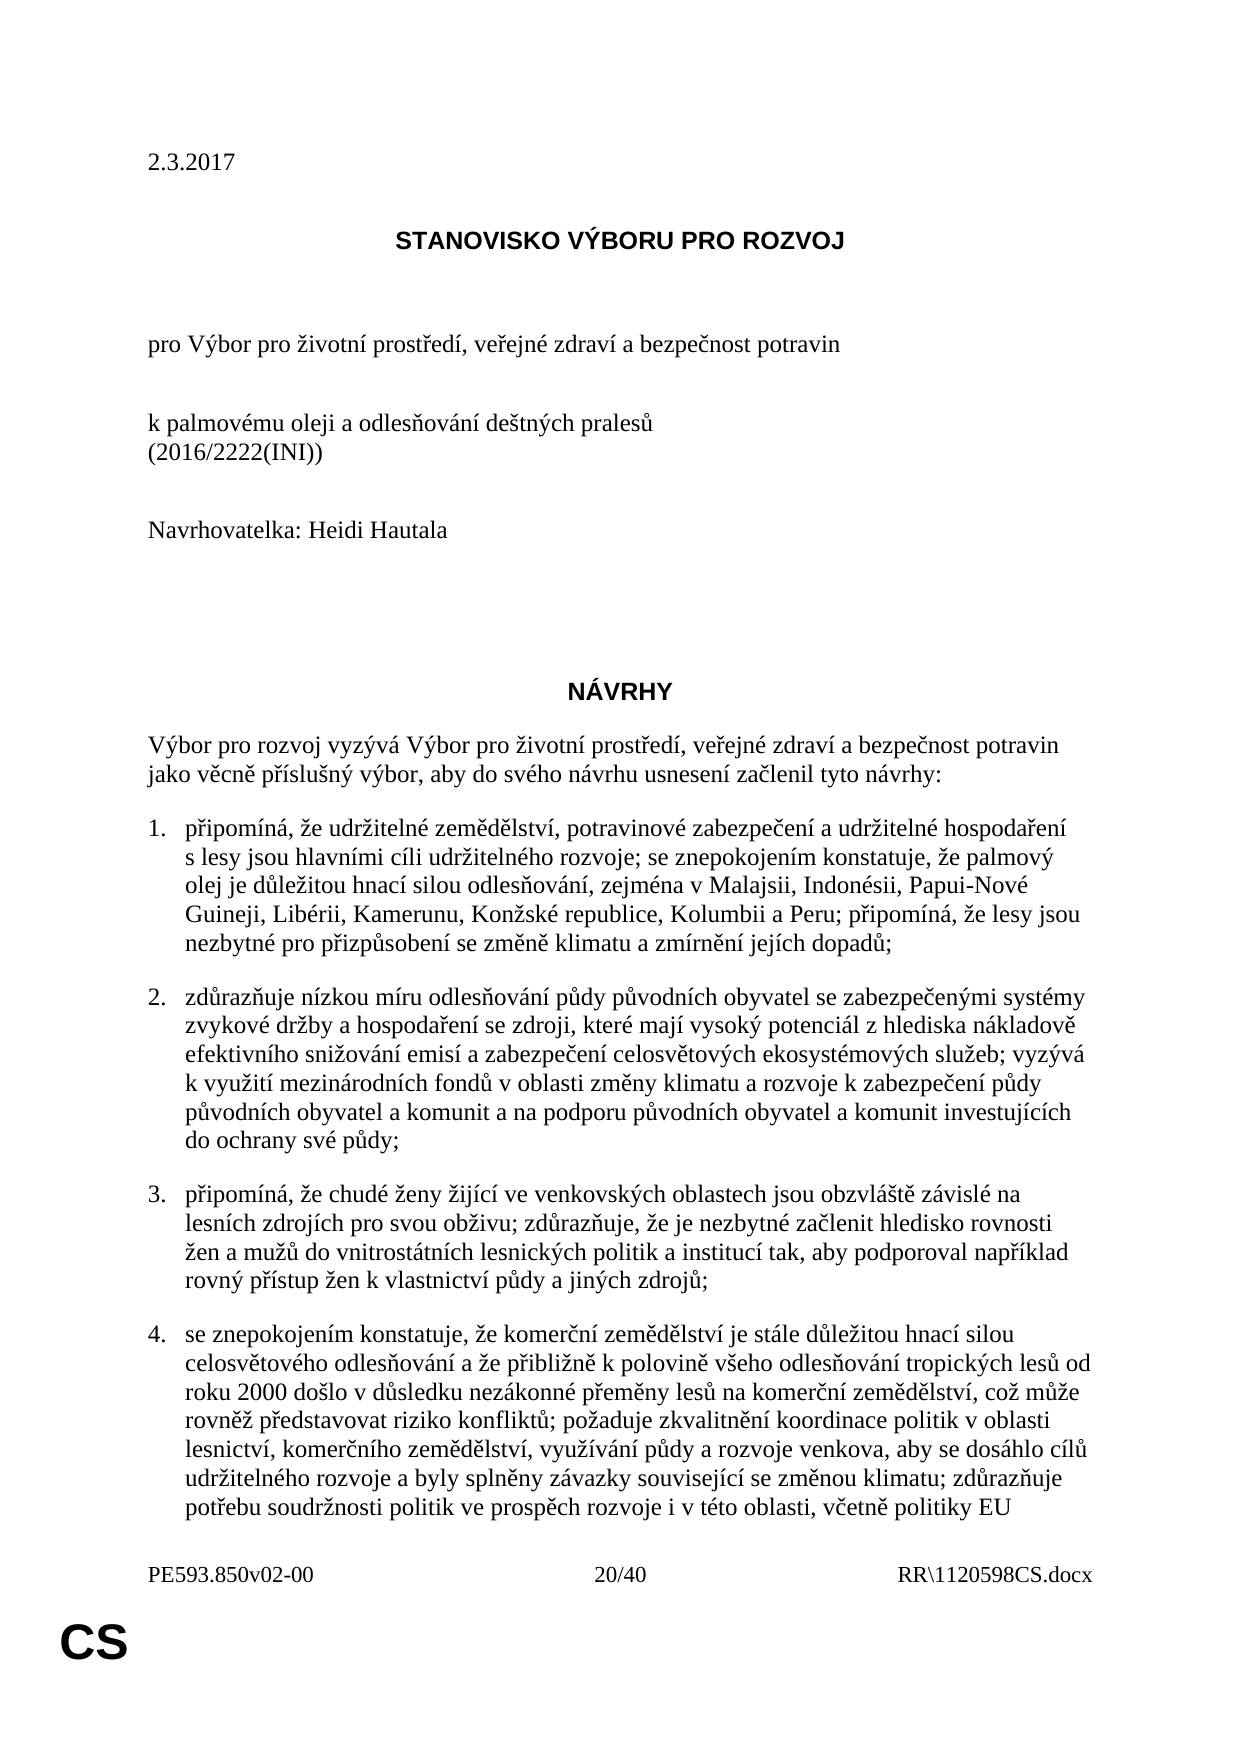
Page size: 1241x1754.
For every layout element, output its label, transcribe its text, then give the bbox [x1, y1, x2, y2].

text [148, 1319, 1092, 1521]
text Navrhovatelka: <Depute>Heidi Hautala</Depute> [148, 516, 1092, 544]
text <Date>{02/03/2017}2.3.2017</Date> [148, 147, 1092, 176]
text 1. připomíná, že udržitelné zemědělství, potravinové zabezpečení a udržitelné hospodaření s lesy jsou hlavními cíli udržitelného rozvoje; se znepokojením konstatuje, že palmový olej je důležitou hnací silou odlesňování, zejména v Malajsii, Indonésii, Papui-Nové Guineji, Libérii, Kamerunu, Konžské republice, Kolumbii a Peru; připomíná, že lesy jsou nezbytné pro přizpůsobení se změně klimatu a zmírnění jejích dopadů; [148, 813, 1092, 957]
subtitle NÁVRHY [148, 677, 1092, 706]
text 3. připomíná, že chudé ženy žijící ve venkovských oblastech jsou obzvláště závislé na lesních zdrojích pro svou obživu; zdůrazňuje, že je nezbytné začlenit hledisko rovnosti žen a mužů do vnitrostátních lesnických politik a institucí tak, aby podporoval například rovný přístup žen k vlastnictví půdy a jiných zdrojů; [148, 1179, 1092, 1294]
text Výbor pro rozvoj vyzývá Výbor pro životní prostředí, veřejné zdraví a bezpečnost potravin jako věcně příslušný výbor, aby do svého návrhu usnesení začlenil tyto návrhy: [148, 731, 1092, 788]
subtitle STANOVISKO <CommissionResp>Výboru pro rozvoj</CommissionResp> [148, 226, 1092, 254]
text <CommissionInt>pro Výbor pro životní prostředí, veřejné zdraví a bezpečnost potravin</CommissionInt> [148, 329, 1092, 358]
text <Titre>k palmovému oleji a odlesňování deštných pralesů </Titre> [148, 408, 1092, 437]
text <DocRef>(2016/2222(INI))</DocRef> [148, 437, 1092, 466]
text 2. zdůrazňuje nízkou míru odlesňování půdy původních obyvatel se zabezpečenými systémy zvykové držby a hospodaření se zdroji, které mají vysoký potenciál z hlediska nákladově efektivního snižování emisí a zabezpečení celosvětových ekosystémových služeb; vyzývá k využití mezinárodních fondů v oblasti změny klimatu a rozvoje k zabezpečení půdy původních obyvatel a komunit a na podporu původních obyvatel a komunit investujících do ochrany své půdy; [148, 982, 1092, 1154]
